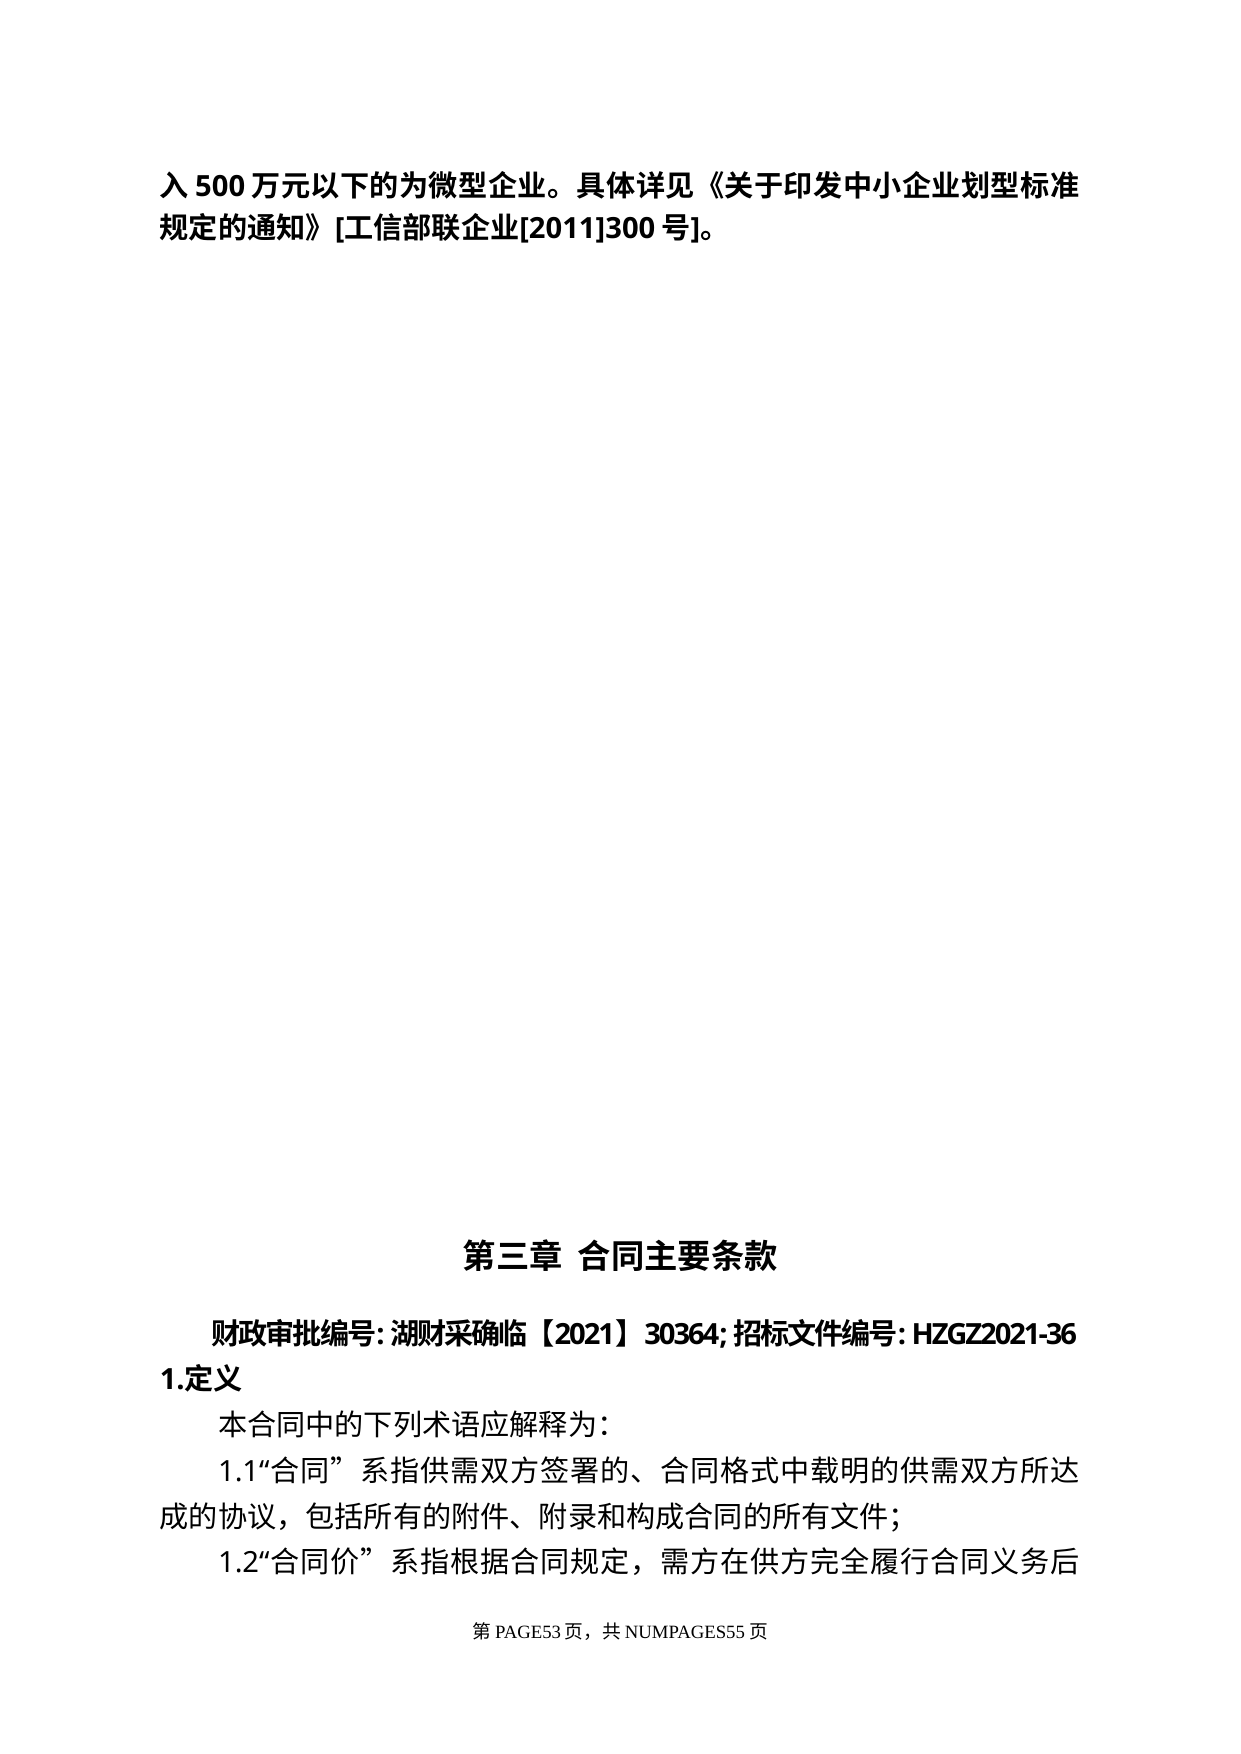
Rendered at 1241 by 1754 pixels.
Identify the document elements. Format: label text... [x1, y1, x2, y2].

subtitle 第三章 合同主要条款 [159, 1235, 1081, 1277]
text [159, 162, 1081, 247]
text 本合同中的下列术语应解释为： [159, 1399, 1081, 1444]
text 财政审批编号: 湖财采确临【2021】30364; 招标文件编号: HZGZ2021-36 [159, 1311, 1081, 1353]
text 1.1“合同”系指供需双方签署的、合同格式中载明的供需双方所达成的协议，包括所有的附件、附录和构成合同的所有文件； [159, 1444, 1081, 1536]
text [159, 1536, 1081, 1582]
text 1.定义 [159, 1353, 1081, 1399]
